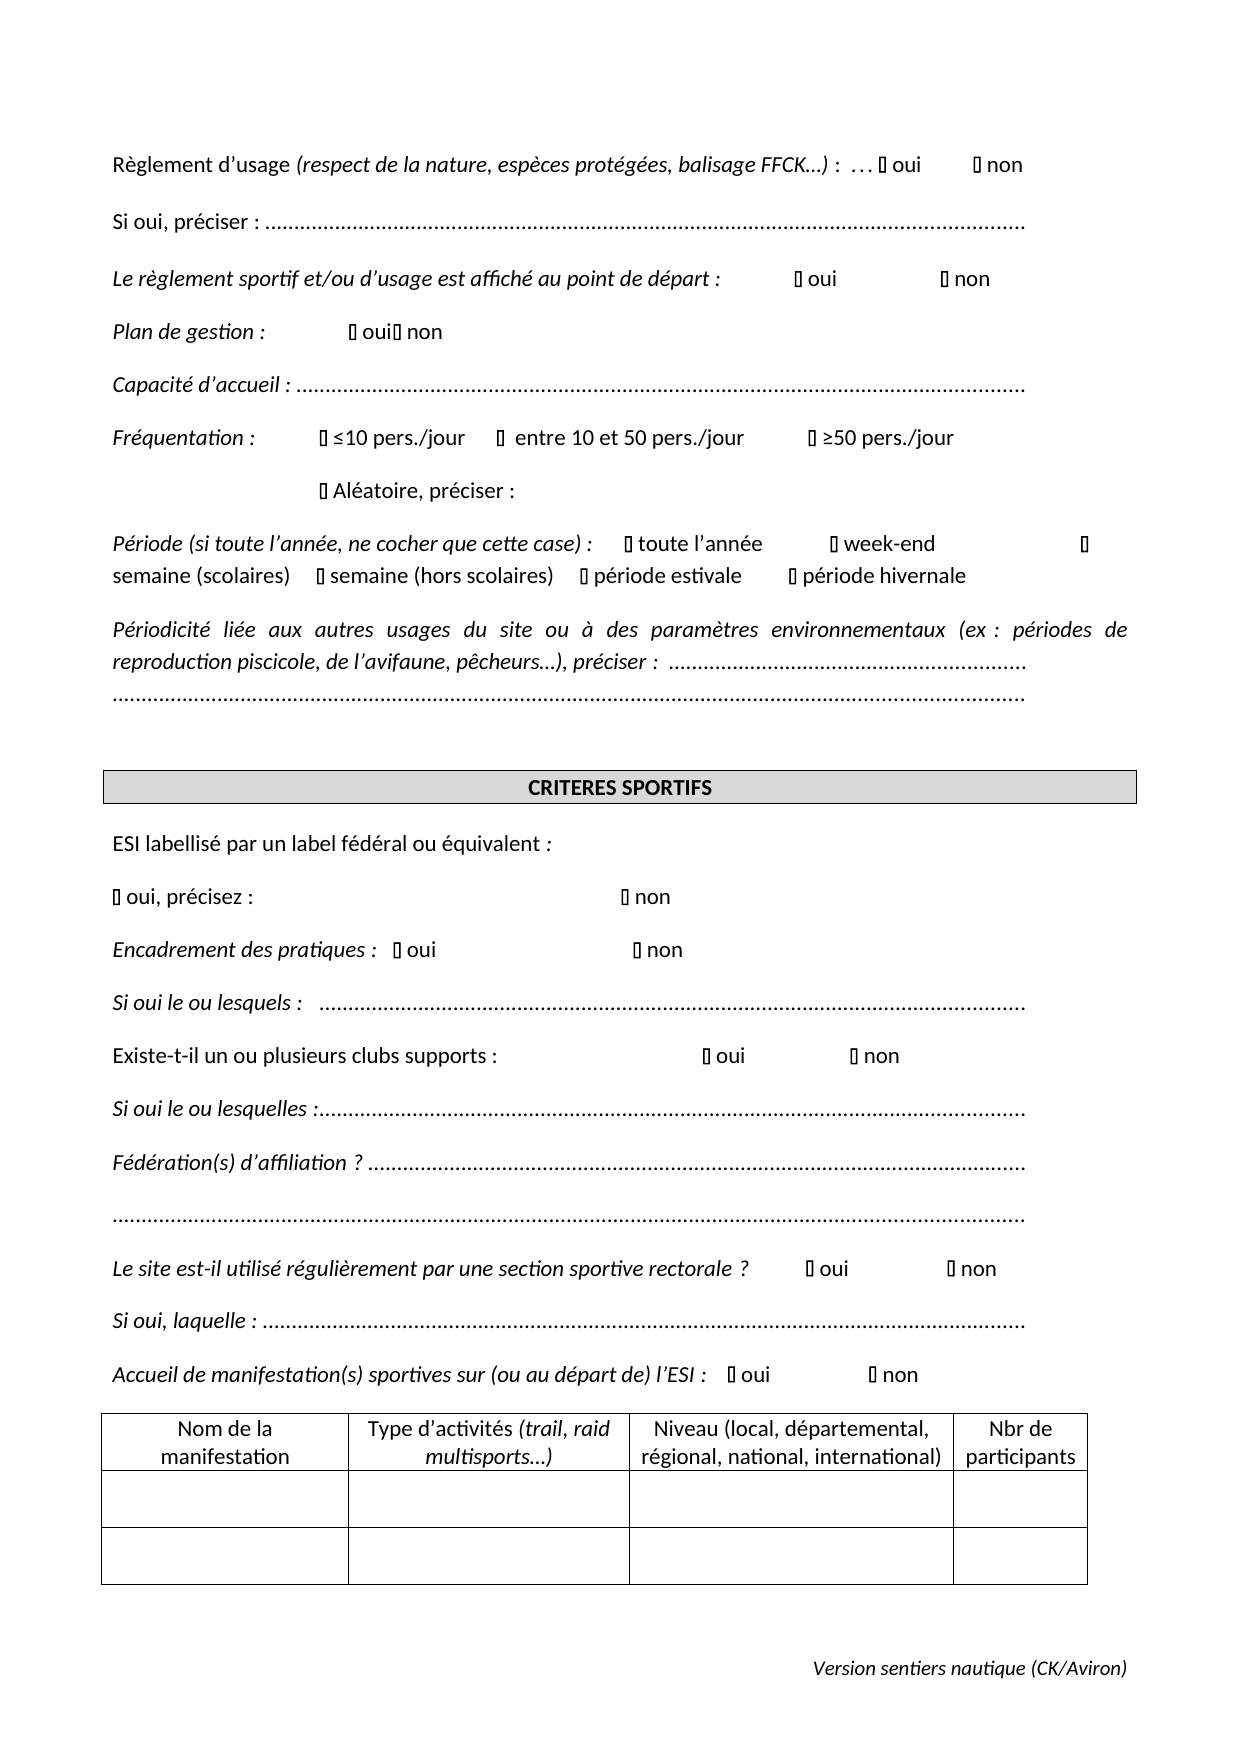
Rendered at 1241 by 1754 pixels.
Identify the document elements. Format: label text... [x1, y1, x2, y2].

table_cell [102, 1471, 348, 1527]
table_header Nom de la manifestation [102, 1414, 348, 1470]
text Si oui, préciser : [112, 207, 1128, 235]
text Règlement d’usage (respect de la nature, espèces protégées, balisage FFCK…) : oui non [112, 150, 1128, 178]
table_cell [954, 1528, 1087, 1584]
text Accueil de manifestation(s) sportives sur (ou au départ de) l’ESI : oui non [112, 1360, 1128, 1388]
table_cell [349, 1471, 629, 1527]
table_cell [102, 1528, 348, 1584]
text Le règlement sportif et/ou d’usage est affiché au point de départ : oui non [112, 264, 1128, 292]
text Si oui le ou lesquels : [112, 988, 1128, 1017]
text Aléatoire, préciser : [112, 476, 1128, 504]
text oui, précisez : non [112, 882, 1128, 911]
text ESI labellisé par un label fédéral ou équivalent : [112, 829, 1128, 857]
text Plan de gestion : oui non [112, 317, 1128, 345]
table_header Nbr de participants [954, 1414, 1087, 1470]
table_cell [954, 1471, 1087, 1527]
table_header Niveau (local, départemental, régional, national, international) [630, 1414, 953, 1470]
text Le site est-il utilisé régulièrement par une section sportive rectorale ? oui non [112, 1254, 1128, 1282]
table_header Type d’activités (trail, raid multisports…) [349, 1414, 629, 1470]
text Capacité d’accueil : [112, 370, 1128, 398]
text Encadrement des pratiques : oui non [112, 936, 1128, 963]
text Fédération(s) d’affiliation ? [112, 1148, 1128, 1176]
text CRITERES SPORTIFS [104, 771, 1136, 803]
text Périodicité liée aux autres usages du site ou à des paramètres environnementaux (ex : périodes de reproduction piscicole, de l’avifaune, pêcheurs…), préciser : [112, 615, 1128, 675]
table_cell [630, 1528, 953, 1584]
text Si oui, laquelle : [112, 1307, 1128, 1335]
table_cell [630, 1471, 953, 1527]
table_cell [349, 1528, 629, 1584]
text Fréquentation : ≤10 pers./jour entre 10 et 50 pers./jour ≥50 pers./jour [112, 423, 1128, 451]
text Période (si toute l’année, ne cocher que cette case) : toute l’année week-end semaine (scolaires) semaine (hors scolaires) période estivale période hivernale [112, 529, 1113, 590]
text Existe-t-il un ou plusieurs clubs supports : oui non [112, 1042, 1128, 1069]
text Si oui le ou lesquelles : [112, 1094, 1128, 1123]
